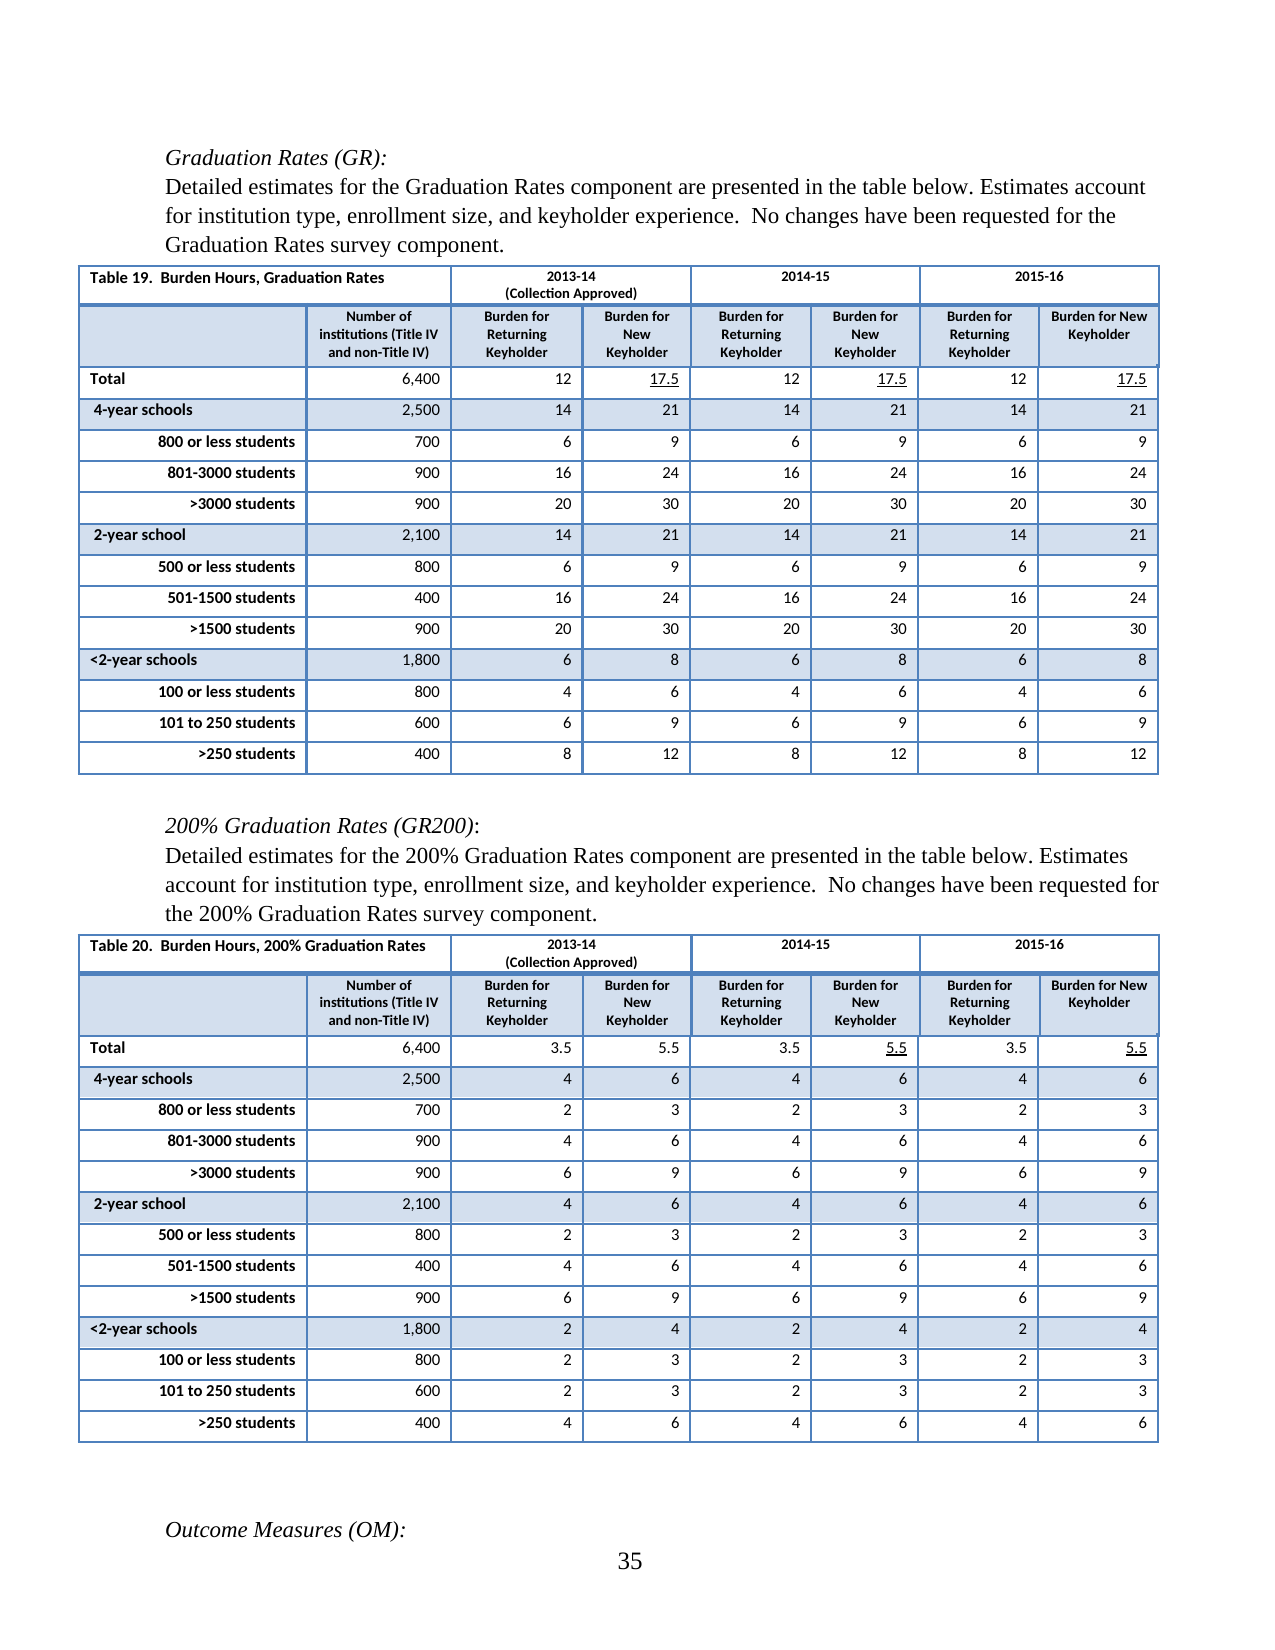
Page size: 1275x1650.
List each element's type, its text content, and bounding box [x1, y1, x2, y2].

table_cell 2 [691, 1350, 810, 1379]
table_cell 800 [308, 1350, 450, 1379]
table_cell 400 [308, 743, 450, 772]
table_cell 20 [452, 618, 581, 647]
table_cell 4 [691, 1412, 810, 1441]
table_header Table 19. Burden Hours, Graduation Rates [80, 267, 450, 302]
table_cell 24 [812, 587, 917, 616]
table_cell 4 [691, 1131, 810, 1160]
table_cell 6 [919, 1287, 1037, 1316]
table_cell 801-3000 students [80, 1131, 306, 1160]
table_cell 6 [452, 431, 581, 460]
table_header 2015-16 [921, 267, 1158, 302]
table_cell 2,100 [308, 525, 450, 554]
table_cell 6 [691, 431, 810, 460]
table_cell 6 [919, 650, 1037, 679]
table_cell 21 [584, 400, 689, 429]
table_cell 16 [452, 462, 581, 491]
table_cell 9 [584, 431, 689, 460]
table_cell 4 [919, 1131, 1037, 1160]
table_cell Burden for New Keyholder [1041, 976, 1158, 1035]
table_cell <2-year schools [80, 1318, 306, 1347]
table_cell 6 [584, 681, 689, 710]
table_cell 5.5 [1039, 1037, 1157, 1066]
table_header 2014-15 [692, 267, 919, 302]
table_cell 9 [1039, 556, 1157, 585]
table_cell 8 [691, 743, 810, 772]
table_cell Burden for New Keyholder [584, 307, 690, 366]
table_cell 16 [691, 587, 810, 616]
table_cell >1500 students [80, 1287, 306, 1316]
table_cell 30 [812, 618, 917, 647]
table_cell 6 [452, 650, 581, 679]
table_cell 3.5 [452, 1037, 582, 1066]
table_cell 8 [919, 743, 1037, 772]
table_cell 3 [812, 1100, 917, 1129]
table_cell Number of institutions (Title IV and non-Title IV) [308, 307, 450, 366]
table_cell Burden for Returning Keyholder [452, 976, 582, 1035]
table_cell 3 [1039, 1225, 1157, 1254]
table_cell 700 [308, 1100, 450, 1129]
text Outcome Measures (OM): [165, 1514, 1170, 1543]
table_cell Burden for Returning Keyholder [693, 976, 810, 1035]
table_cell 2,500 [308, 400, 450, 429]
table_cell 2 [691, 1381, 810, 1410]
table_cell 9 [584, 556, 689, 585]
table_cell 101 to 250 students [80, 712, 305, 741]
table_cell 4 [452, 1412, 582, 1441]
table_cell 400 [308, 1412, 450, 1441]
table_cell 801-3000 students [80, 462, 305, 491]
table_cell 9 [812, 431, 917, 460]
table_cell 16 [919, 587, 1037, 616]
table_cell Burden for Returning Keyholder [921, 307, 1038, 366]
table_cell 6 [919, 1162, 1037, 1191]
table_cell 8 [584, 650, 689, 679]
table_cell 6 [452, 556, 581, 585]
table_header 2014-15 [693, 936, 919, 971]
table_cell 3 [1039, 1100, 1157, 1129]
table_cell 6 [1039, 1412, 1157, 1441]
table_cell 4 [919, 1068, 1037, 1097]
table_cell [80, 976, 306, 1035]
table_cell 400 [308, 1256, 450, 1285]
table_cell 9 [584, 1162, 689, 1191]
table_cell 17.5 [584, 368, 689, 397]
table_cell 4 [691, 1068, 810, 1097]
table_cell >250 students [80, 1412, 306, 1441]
table_cell 900 [308, 618, 450, 647]
table_cell 30 [1039, 618, 1157, 647]
table_cell 2-year school [80, 1193, 306, 1222]
table_cell 6 [452, 712, 581, 741]
table_cell 4 [584, 1318, 689, 1347]
table_cell 800 [308, 1225, 450, 1254]
table_cell 24 [812, 462, 917, 491]
table_cell 2 [691, 1100, 810, 1129]
table_cell 5.5 [812, 1037, 917, 1066]
table_cell 9 [584, 712, 689, 741]
table_cell 17.5 [1039, 368, 1157, 397]
table_cell 16 [919, 462, 1037, 491]
table_cell 12 [452, 368, 581, 397]
table_cell 6 [584, 1068, 689, 1097]
table_cell 12 [584, 743, 689, 772]
table_cell 6 [1039, 1068, 1157, 1097]
table_cell 6 [584, 1193, 689, 1222]
table_cell 800 [308, 681, 450, 710]
table_cell 6 [812, 1193, 917, 1222]
table_cell 4 [691, 1193, 810, 1222]
table_cell 6 [691, 650, 810, 679]
table_cell 4 [691, 681, 810, 710]
table_cell 500 or less students [80, 1225, 306, 1254]
text Graduation Rates (GR): [165, 141, 1170, 170]
table_cell Burden for New Keyholder [812, 976, 919, 1035]
table_cell 9 [1039, 712, 1157, 741]
table_cell [80, 307, 305, 366]
table_cell 500 or less students [80, 556, 305, 585]
table_cell 4 [452, 681, 581, 710]
table_cell 6 [919, 556, 1037, 585]
table_cell 3 [584, 1381, 689, 1410]
table_cell 20 [919, 618, 1037, 647]
table_cell Burden for Returning Keyholder [452, 307, 581, 366]
table_cell 9 [812, 1162, 917, 1191]
table_cell 20 [452, 493, 581, 522]
table_cell 2 [691, 1318, 810, 1347]
table_cell 2 [919, 1381, 1037, 1410]
table_cell 20 [691, 618, 810, 647]
table_cell 4 [919, 1412, 1037, 1441]
table_cell 8 [812, 650, 917, 679]
table_cell 1,800 [308, 1318, 450, 1347]
table_cell 900 [308, 1131, 450, 1160]
table_cell Burden for Returning Keyholder [921, 976, 1039, 1035]
table_cell 21 [584, 525, 689, 554]
table_cell 12 [691, 368, 810, 397]
table_cell 3 [812, 1225, 917, 1254]
table_cell 501-1500 students [80, 1256, 306, 1285]
table_cell 9 [812, 556, 917, 585]
table_cell 12 [919, 368, 1037, 397]
table_cell 6 [812, 1412, 917, 1441]
table_cell 4-year schools [80, 1068, 306, 1097]
table_cell 600 [308, 712, 450, 741]
table_cell 6 [1039, 681, 1157, 710]
table_cell 6 [1039, 1256, 1157, 1285]
table_cell 4 [919, 1256, 1037, 1285]
table_cell 100 or less students [80, 1350, 306, 1379]
table_cell 4 [1039, 1318, 1157, 1347]
table_header Table 20. Burden Hours, 200% Graduation Rates [80, 936, 450, 971]
table_cell 6 [919, 712, 1037, 741]
table_cell 6 [812, 1068, 917, 1097]
table_cell 2 [919, 1100, 1037, 1129]
table_cell 3 [812, 1350, 917, 1379]
table_cell 3.5 [919, 1037, 1037, 1066]
table_cell 9 [1039, 1287, 1157, 1316]
table_cell 4 [452, 1193, 582, 1222]
table_cell 6 [584, 1412, 689, 1441]
table_cell 900 [308, 1162, 450, 1191]
table_cell 2 [452, 1100, 582, 1129]
table_header 2013-14 (Collection Approved) [452, 936, 690, 971]
table_cell 6 [584, 1256, 689, 1285]
table_cell 21 [1039, 525, 1157, 554]
table_cell 6 [1039, 1193, 1157, 1222]
table_cell Burden for New Keyholder [812, 307, 919, 366]
table_cell 14 [452, 400, 581, 429]
table_cell 21 [812, 400, 917, 429]
table_cell 30 [812, 493, 917, 522]
table_cell 3 [1039, 1381, 1157, 1410]
table_cell 12 [812, 743, 917, 772]
table_cell 6 [812, 681, 917, 710]
table_cell 4 [452, 1068, 582, 1097]
text 200% Graduation Rates (GR200): [165, 810, 1170, 839]
table_cell 700 [308, 431, 450, 460]
table_cell 501-1500 students [80, 587, 305, 616]
table_cell Burden for New Keyholder [1040, 307, 1158, 366]
table_cell 3 [584, 1350, 689, 1379]
table_cell 1,800 [308, 650, 450, 679]
table_cell 17.5 [812, 368, 917, 397]
table_cell 4 [919, 1193, 1037, 1222]
table_cell 2 [452, 1350, 582, 1379]
table_cell 3 [812, 1381, 917, 1410]
text Detailed estimates for the 200% Graduation Rates component are presented in the table below. Estimates account for institution type, enrollment size, and keyholder experience. No changes have been requested for the 200% Graduation Rates survey component. [165, 839, 1170, 926]
table_cell 3 [584, 1225, 689, 1254]
table_cell >3000 students [80, 1162, 306, 1191]
table_cell 2,500 [308, 1068, 450, 1097]
table_cell 30 [584, 618, 689, 647]
table_cell 20 [691, 493, 810, 522]
table_cell 6 [919, 431, 1037, 460]
table_cell 4 [691, 1256, 810, 1285]
table_cell 24 [1039, 587, 1157, 616]
table_cell 8 [1039, 650, 1157, 679]
table_cell 100 or less students [80, 681, 305, 710]
table_cell 9 [812, 1287, 917, 1316]
table_cell 6 [691, 712, 810, 741]
table_cell 4-year schools [80, 400, 305, 429]
table_cell 4 [812, 1318, 917, 1347]
table_cell 30 [584, 493, 689, 522]
table_cell 800 or less students [80, 431, 305, 460]
table_cell 2 [919, 1350, 1037, 1379]
table_cell 3 [584, 1100, 689, 1129]
table_cell 6 [584, 1131, 689, 1160]
table_cell >250 students [80, 743, 305, 772]
table_cell 2 [452, 1381, 582, 1410]
table_cell 9 [812, 712, 917, 741]
table_cell 21 [812, 525, 917, 554]
table_cell 6 [812, 1131, 917, 1160]
table_cell 3 [1039, 1350, 1157, 1379]
table_cell 900 [308, 462, 450, 491]
table_cell 5.5 [584, 1037, 689, 1066]
table_cell 16 [452, 587, 581, 616]
table_cell 4 [452, 1131, 582, 1160]
table_cell 2,100 [308, 1193, 450, 1222]
table_cell 101 to 250 students [80, 1381, 306, 1410]
table_header 2013-14 (Collection Approved) [452, 267, 690, 302]
table_cell 900 [308, 493, 450, 522]
table_cell 20 [919, 493, 1037, 522]
table_cell 14 [919, 525, 1037, 554]
table_cell 2 [691, 1225, 810, 1254]
table_cell 2 [919, 1225, 1037, 1254]
table_cell 800 [308, 556, 450, 585]
table_cell 3.5 [691, 1037, 810, 1066]
table_cell 6 [452, 1287, 582, 1316]
table_cell 6 [691, 556, 810, 585]
table_cell 12 [1039, 743, 1157, 772]
table_cell Total [80, 1037, 306, 1066]
table_cell 8 [452, 743, 581, 772]
table_cell 6 [691, 1162, 810, 1191]
text Detailed estimates for the Graduation Rates component are presented in the table below. Estimates account for institution type, enrollment size, and keyholder experience. No changes have been requested for the Graduation Rates survey component. [165, 170, 1170, 257]
table_cell 2-year school [80, 525, 305, 554]
table_cell 30 [1039, 493, 1157, 522]
table_cell Burden for New Keyholder [584, 976, 690, 1035]
table_cell 14 [691, 525, 810, 554]
table_cell 6 [452, 1162, 582, 1191]
table_cell 6,400 [308, 368, 450, 397]
table_cell 4 [452, 1256, 582, 1285]
table_cell 21 [1039, 400, 1157, 429]
table_cell 24 [584, 462, 689, 491]
table_cell 9 [1039, 1162, 1157, 1191]
table_cell 14 [919, 400, 1037, 429]
table_cell 6 [691, 1287, 810, 1316]
table_cell 24 [1039, 462, 1157, 491]
table_cell 4 [919, 681, 1037, 710]
table_cell 9 [584, 1287, 689, 1316]
table_cell 24 [584, 587, 689, 616]
table_cell 900 [308, 1287, 450, 1316]
table_cell 600 [308, 1381, 450, 1410]
table_cell 2 [919, 1318, 1037, 1347]
table_cell 800 or less students [80, 1100, 306, 1129]
table_cell >1500 students [80, 618, 305, 647]
table_cell 6 [812, 1256, 917, 1285]
table_cell Total [80, 368, 305, 397]
table_cell Burden for Returning Keyholder [692, 307, 810, 366]
table_cell 2 [452, 1225, 582, 1254]
table_cell <2-year schools [80, 650, 305, 679]
table_cell >3000 students [80, 493, 305, 522]
table_cell 9 [1039, 431, 1157, 460]
table_cell 6,400 [308, 1037, 450, 1066]
table_header 2015-16 [921, 936, 1158, 971]
table_cell 14 [691, 400, 810, 429]
table_cell Number of institutions (Title IV and non-Title IV) [308, 976, 450, 1035]
table_cell 14 [452, 525, 581, 554]
table_cell 400 [308, 587, 450, 616]
table_cell 6 [1039, 1131, 1157, 1160]
table_cell 16 [691, 462, 810, 491]
table_cell 2 [452, 1318, 582, 1347]
